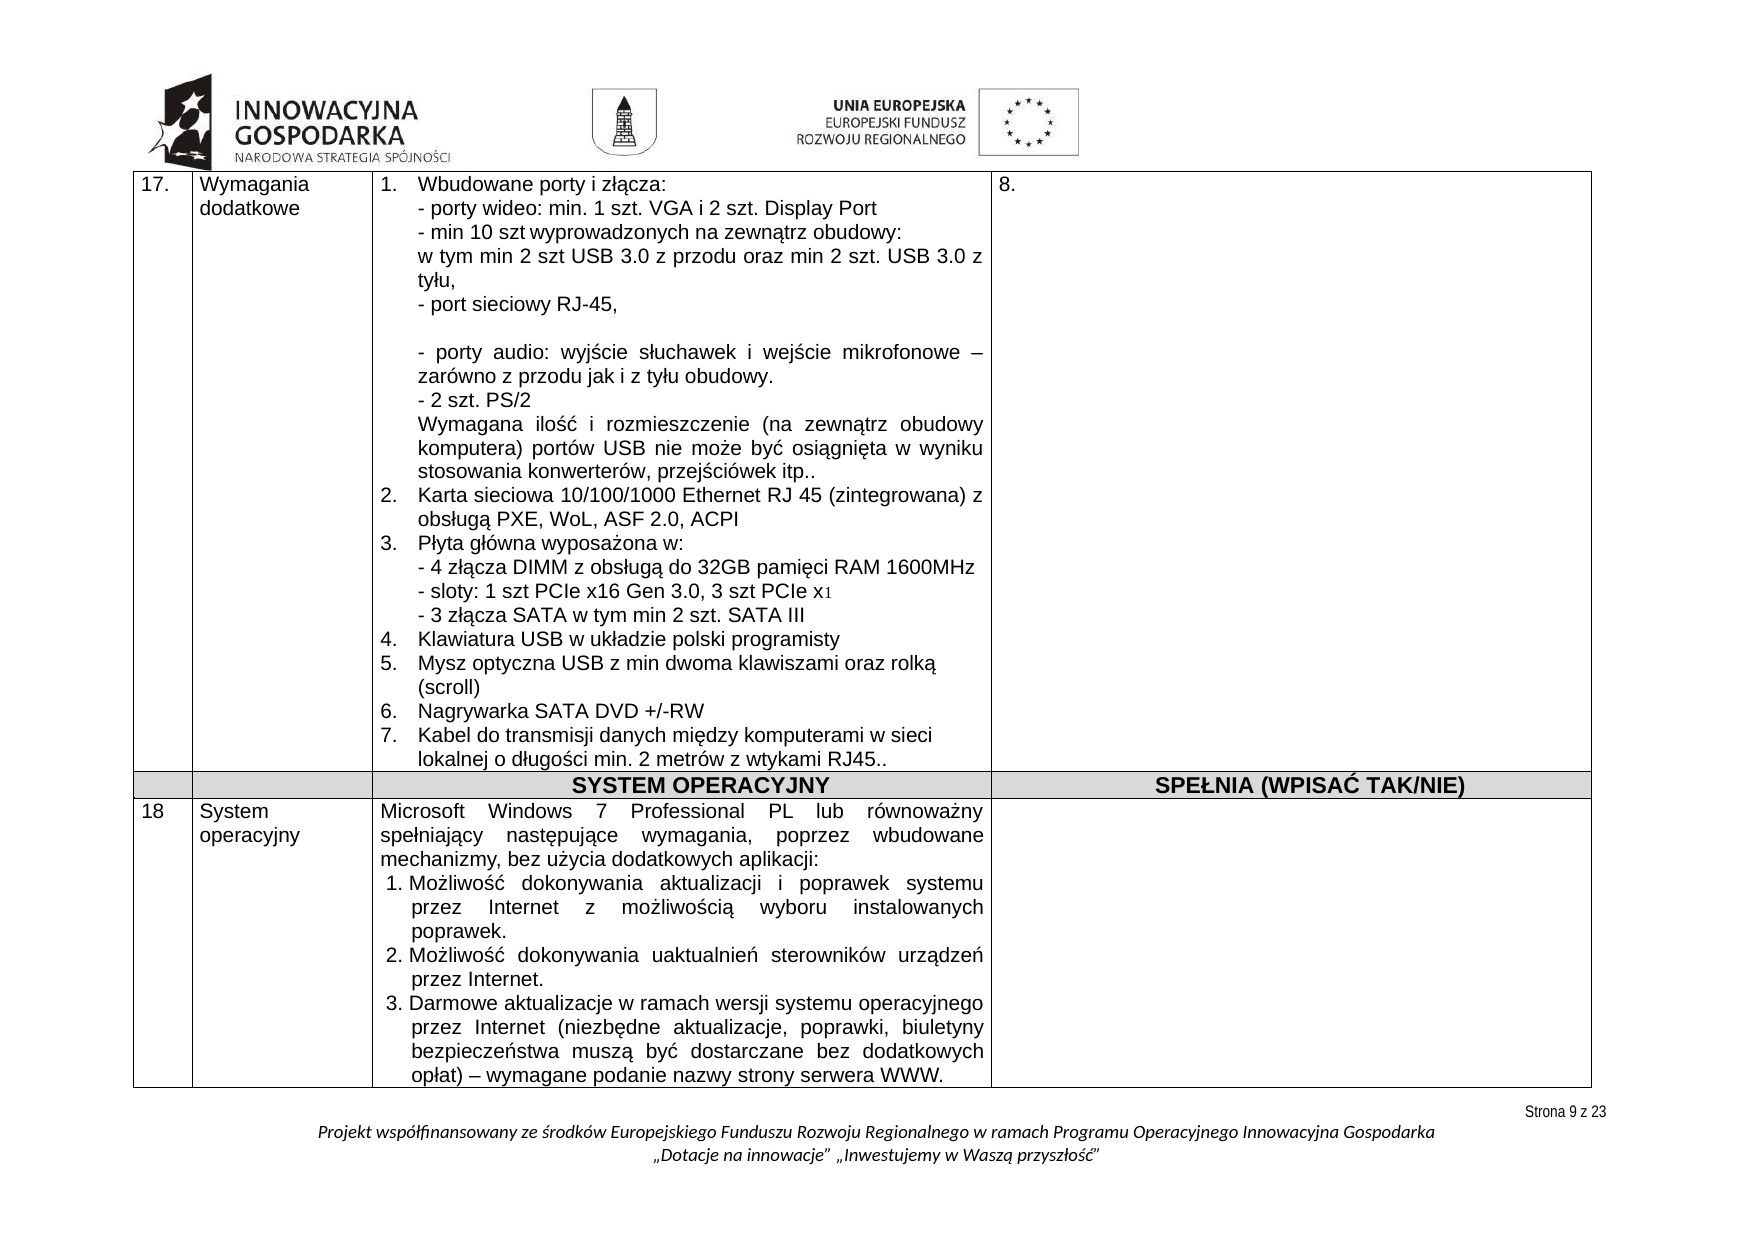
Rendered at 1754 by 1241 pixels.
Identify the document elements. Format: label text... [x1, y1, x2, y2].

table_cell [193, 772, 372, 798]
table_cell SPEŁNIA (WPISAĆ TAK/NIE) [992, 772, 1591, 798]
picture [147, 73, 1079, 171]
table_cell Wymagania dodatkowe [193, 172, 372, 771]
table_cell [992, 172, 1591, 771]
table_cell SYSTEM OPERACYJNY [373, 772, 991, 798]
table_cell [134, 772, 192, 798]
table_cell 18 [134, 799, 192, 1087]
table_cell System operacyjny [193, 799, 372, 1087]
table_cell 17. [134, 172, 192, 771]
table_cell Wbudowane porty i złącza: - porty wideo: min. 1 szt. VGA i 2 szt. Display Port - min 10 szt wyprowadzonych na zewnątrz obudowy: w tym min 2 szt USB 3.0 z przodu oraz min 2 szt. USB 3.0 z tyłu, - port sieciowy RJ-45, - porty audio: wyjście słuchawek i wejście mikrofonowe – zarówno z przodu jak i z tyłu obudowy. - 2 szt. PS/2 Wymagana ilość i rozmieszczenie (na zewnątrz obudowy komputera) portów USB nie może być osiągnięta w wyniku stosowania konwerterów, przejściówek itp.. Karta sieciowa 10/100/1000 Ethernet RJ 45 (zintegrowana) z obsługą PXE, WoL, ASF 2.0, ACPI Płyta główna wyposażona w: - 4 złącza DIMM z obsługą do 32GB pamięci RAM 1600MHz - sloty: 1 szt PCIe x16 Gen 3.0, 3 szt PCIe x1 - 3 złącza SATA w tym min 2 szt. SATA III Klawiatura USB w układzie polski programisty Mysz optyczna USB z min dwoma klawiszami oraz rolką (scroll) Nagrywarka SATA DVD +/-RW Kabel do transmisji danych między komputerami w sieci lokalnej o długości min. z wtykami RJ45.. [373, 172, 991, 771]
table_cell [992, 799, 1591, 1087]
